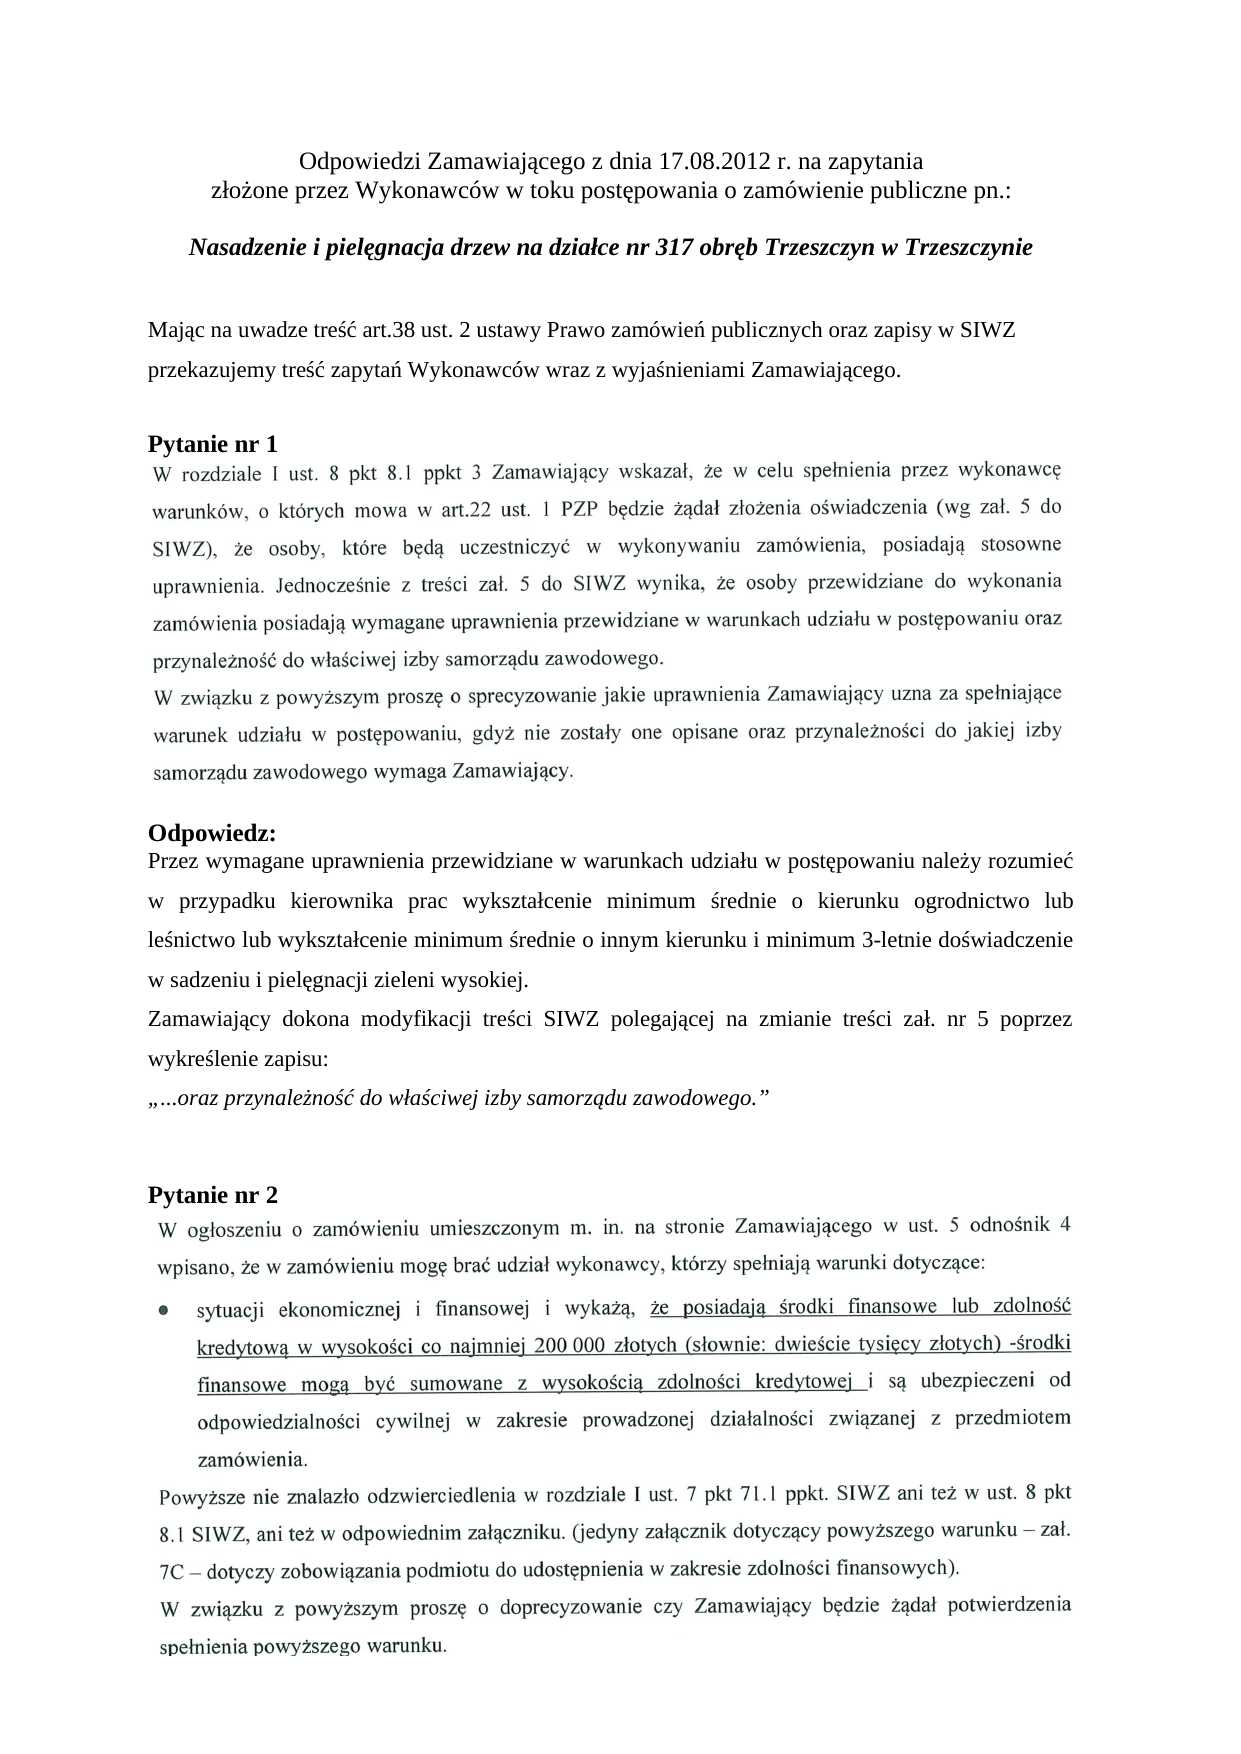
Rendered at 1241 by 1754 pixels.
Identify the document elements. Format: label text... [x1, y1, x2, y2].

text Nasadzenie i pielęgnacja drzew na działce nr 317 obręb Trzeszczyn w Trzeszczynie [148, 232, 1075, 261]
text „...oraz przynależność do właściwej izby samorządu zawodowego.” [148, 1084, 1075, 1110]
text złożone przez Wykonawców w toku postępowania o zamówienie publiczne pn.: [148, 175, 1075, 204]
text Odpowiedzi Zamawiającego z dnia 17.08.2012 r. na zapytania [148, 146, 1075, 175]
text Pytanie nr 1 [148, 429, 1075, 458]
text Mając na uwadze treść art.38 ust. 2 ustawy Prawo zamówień publicznych oraz zapisy w SIWZ przekazujemy treść zapytań Wykonawców wraz z wyjaśnieniami Zamawiającego. [148, 316, 1075, 382]
text Odpowiedz: [148, 818, 1075, 847]
text Zamawiający dokona modyfikacji treści SIWZ polegającej na zmianie treści zał. nr 5 poprzez wykreślenie zapisu: [148, 1005, 1075, 1071]
text Pytanie nr 2 [148, 1180, 1075, 1209]
text Przez wymagane uprawnienia przewidziane w warunkach udziału w postępowaniu należy rozumieć w przypadku kierownika prac wykształcenie minimum średnie o kierunku ogrodnictwo lub leśnictwo lub wykształcenie minimum średnie o innym kierunku i minimum 3-letnie doświadczenie w sadzeniu i pielęgnacji zieleni wysokiej. [148, 847, 1075, 992]
